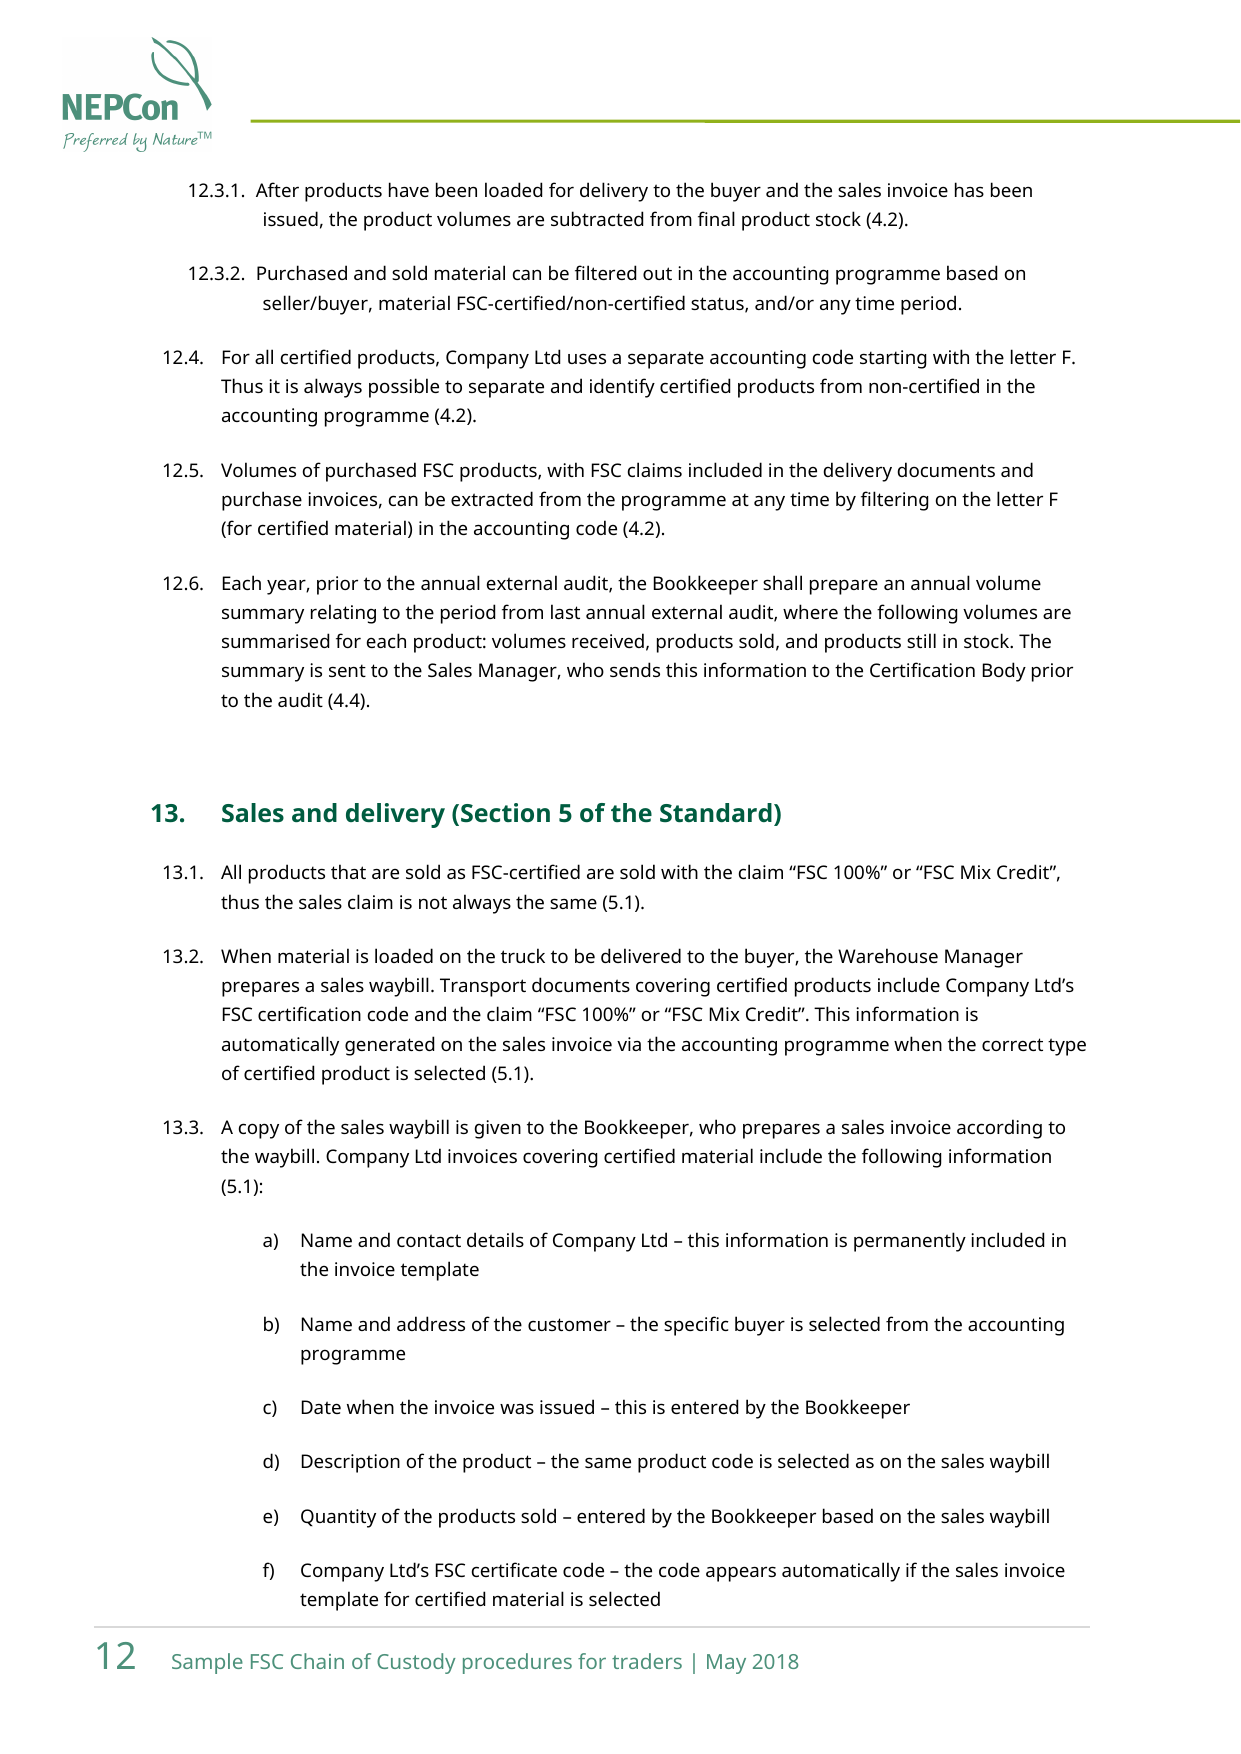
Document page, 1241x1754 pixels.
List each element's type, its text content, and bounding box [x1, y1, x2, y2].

list Name and address of the customer – the specific buyer is selected from the accounting programme [262, 1311, 1090, 1366]
picture [62, 37, 212, 152]
list For all certified products, Company Ltd uses a separate accounting code starting with the letter F. Thus it is always possible to separate and identify certified products from non-certified in the accounting programme (4.2). [162, 344, 1090, 428]
list Company Ltd’s FSC certificate code – the code appears automatically if the sales invoice template for certified material is selected [262, 1557, 1090, 1612]
list Quantity of the products sold – entered by the Bookkeeper based on the sales waybill [262, 1503, 1090, 1528]
list Name and contact details of Company Ltd – this information is permanently included in the invoice template [262, 1227, 1090, 1282]
list All products that are sold as FSC-certified are sold with the claim “FSC 100%” or “FSC Mix Credit”, thus the sales claim is not always the same (5.1). [162, 860, 1090, 914]
list After products have been loaded for delivery to the buyer and the sales invoice has been issued, the product volumes are subtracted from final product stock (4.2). [187, 177, 1090, 232]
list Each year, prior to the annual external audit, the Bookkeeper shall prepare an annual volume summary relating to the period from last annual external audit, where the following volumes are summarised for each product: volumes received, products sold, and products still in stock. The summary is sent to the Sales Manager, who sends this information to the Certification Body prior to the audit (4.4). [162, 570, 1090, 712]
list A copy of the sales waybill is given to the Bookkeeper, who prepares a sales invoice according to the waybill. Company Ltd invoices covering certified material include the following information (5.1): [162, 1114, 1090, 1199]
list Purchased and sold material can be filtered out in the accounting programme based on seller/buyer, material FSC-certified/non-certified status, and/or any time period. [187, 261, 1090, 316]
list Sales and delivery (Section 5 of the Standard) [150, 796, 1090, 829]
list When material is loaded on the truck to be delivered to the buyer, the Warehouse Manager prepares a sales waybill. Transport documents covering certified products include Company Ltd’s FSC certification code and the claim “FSC 100%” or “FSC Mix Credit”. This information is automatically generated on the sales invoice via the accounting programme when the correct type of certified product is selected (5.1). [162, 943, 1090, 1086]
list Volumes of purchased FSC products, with FSC claims included in the delivery documents and purchase invoices, can be extracted from the programme at any time by filtering on the letter F (for certified material) in the accounting code (4.2). [162, 457, 1090, 541]
list Date when the invoice was issued – this is entered by the Bookkeeper [262, 1394, 1090, 1420]
list Description of the product – the same product code is selected as on the sales waybill [262, 1449, 1090, 1474]
